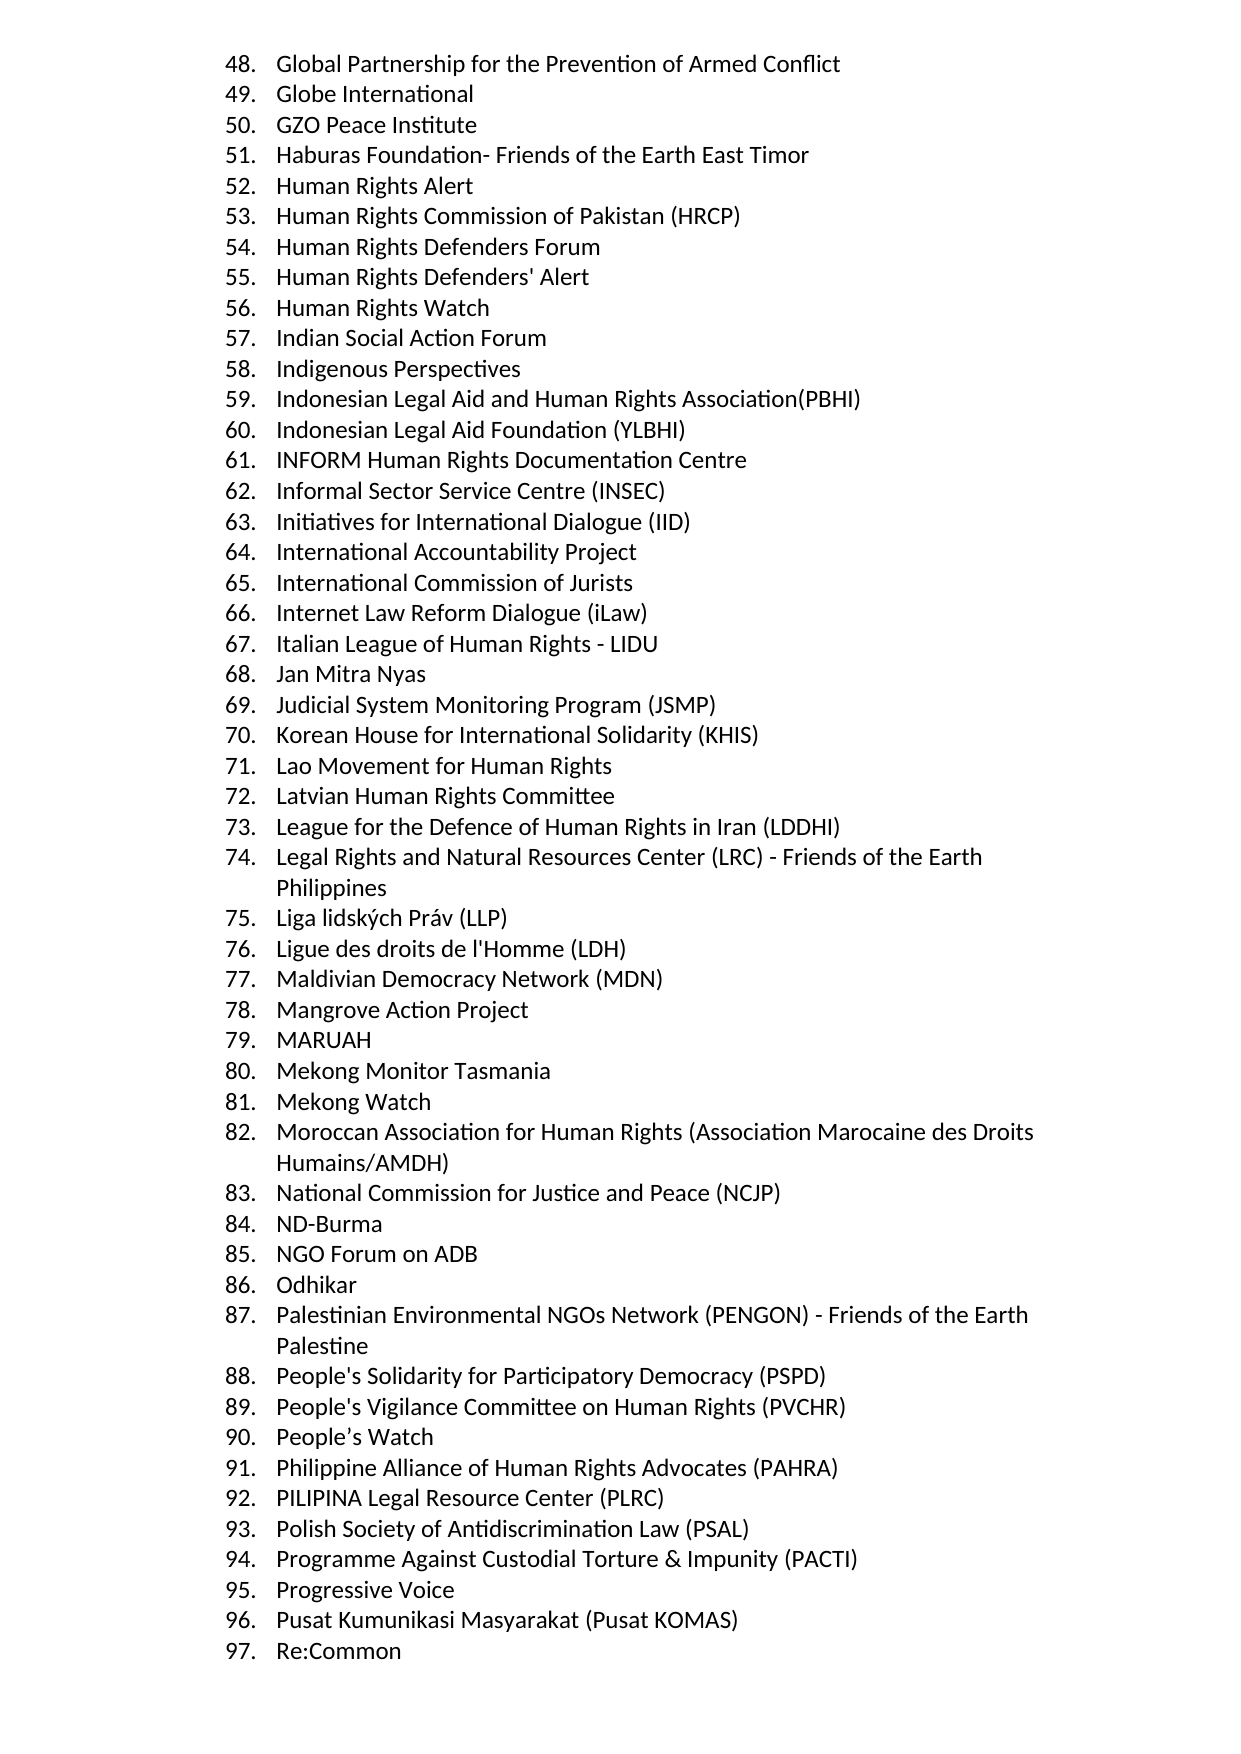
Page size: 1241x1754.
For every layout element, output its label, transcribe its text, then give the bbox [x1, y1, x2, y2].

list Human Rights Alert [225, 170, 1053, 201]
list Human Rights Defenders' Alert [225, 262, 1053, 292]
list Human Rights Defenders Forum [225, 231, 1053, 262]
list People's Vigilance Committee on Human Rights (PVCHR) [225, 1391, 1053, 1421]
list Maldivian Democracy Network (MDN) [225, 963, 1053, 994]
list Palestinian Environmental NGOs Network (PENGON) - Friends of the Earth Palestine [225, 1299, 1053, 1360]
list ND-Burma [225, 1208, 1053, 1238]
list People's Solidarity for Participatory Democracy (PSPD) [225, 1360, 1053, 1391]
list Global Partnership for the Prevention of Armed Conflict [225, 48, 1053, 78]
list Programme Against Custodial Torture & Impunity (PACTI) [225, 1543, 1053, 1574]
list Mangrove Action Project [225, 994, 1053, 1024]
list GZO Peace Institute [225, 109, 1053, 139]
list MARUAH [225, 1024, 1053, 1055]
list Polish Society of Antidiscrimination Law (PSAL) [225, 1513, 1053, 1543]
list Legal Rights and Natural Resources Center (LRC) - Friends of the Earth Philippines [225, 841, 1053, 902]
list NGO Forum on ADB [225, 1238, 1053, 1269]
list People’s Watch [225, 1421, 1053, 1452]
list Human Rights Watch [225, 292, 1053, 323]
list International Commission of Jurists [225, 567, 1053, 597]
list Initiatives for International Dialogue (IID) [225, 506, 1053, 536]
list Indonesian Legal Aid Foundation (YLBHI) [225, 414, 1053, 445]
list Odhikar [225, 1269, 1053, 1299]
list League for the Defence of Human Rights in Iran (LDDHI) [225, 811, 1053, 841]
list Human Rights Commission of Pakistan (HRCP) [225, 201, 1053, 231]
list Progressive Voice [225, 1574, 1053, 1604]
list Mekong Monitor Tasmania [225, 1055, 1053, 1086]
list Informal Sector Service Centre (INSEC) [225, 475, 1053, 506]
list National Commission for Justice and Peace (NCJP) [225, 1177, 1053, 1208]
list Haburas Foundation- Friends of the Earth East Timor [225, 139, 1053, 170]
list Indigenous Perspectives [225, 353, 1053, 384]
list Re:Common [225, 1635, 1053, 1666]
list Indian Social Action Forum [225, 323, 1053, 353]
list Lao Movement for Human Rights [225, 750, 1053, 780]
list Globe International [225, 78, 1053, 109]
list Internet Law Reform Dialogue (iLaw) [225, 597, 1053, 628]
list Italian League of Human Rights - LIDU [225, 628, 1053, 658]
list Mekong Watch [225, 1086, 1053, 1116]
list Pusat Kumunikasi Masyarakat (Pusat KOMAS) [225, 1604, 1053, 1635]
list Ligue des droits de l'Homme (LDH) [225, 933, 1053, 963]
list Latvian Human Rights Committee [225, 780, 1053, 811]
list Liga lidských Práv (LLP) [225, 902, 1053, 933]
list Philippine Alliance of Human Rights Advocates (PAHRA) [225, 1452, 1053, 1482]
list Indonesian Legal Aid and Human Rights Association(PBHI) [225, 384, 1053, 414]
list Jan Mitra Nyas [225, 658, 1053, 689]
list Moroccan Association for Human Rights (Association Marocaine des Droits Humains/AMDH) [225, 1116, 1053, 1177]
list Korean House for International Solidarity (KHIS) [225, 719, 1053, 750]
list INFORM Human Rights Documentation Centre [225, 445, 1053, 475]
list Judicial System Monitoring Program (JSMP) [225, 689, 1053, 719]
list International Accountability Project [225, 536, 1053, 567]
list PILIPINA Legal Resource Center (PLRC) [225, 1482, 1053, 1513]
